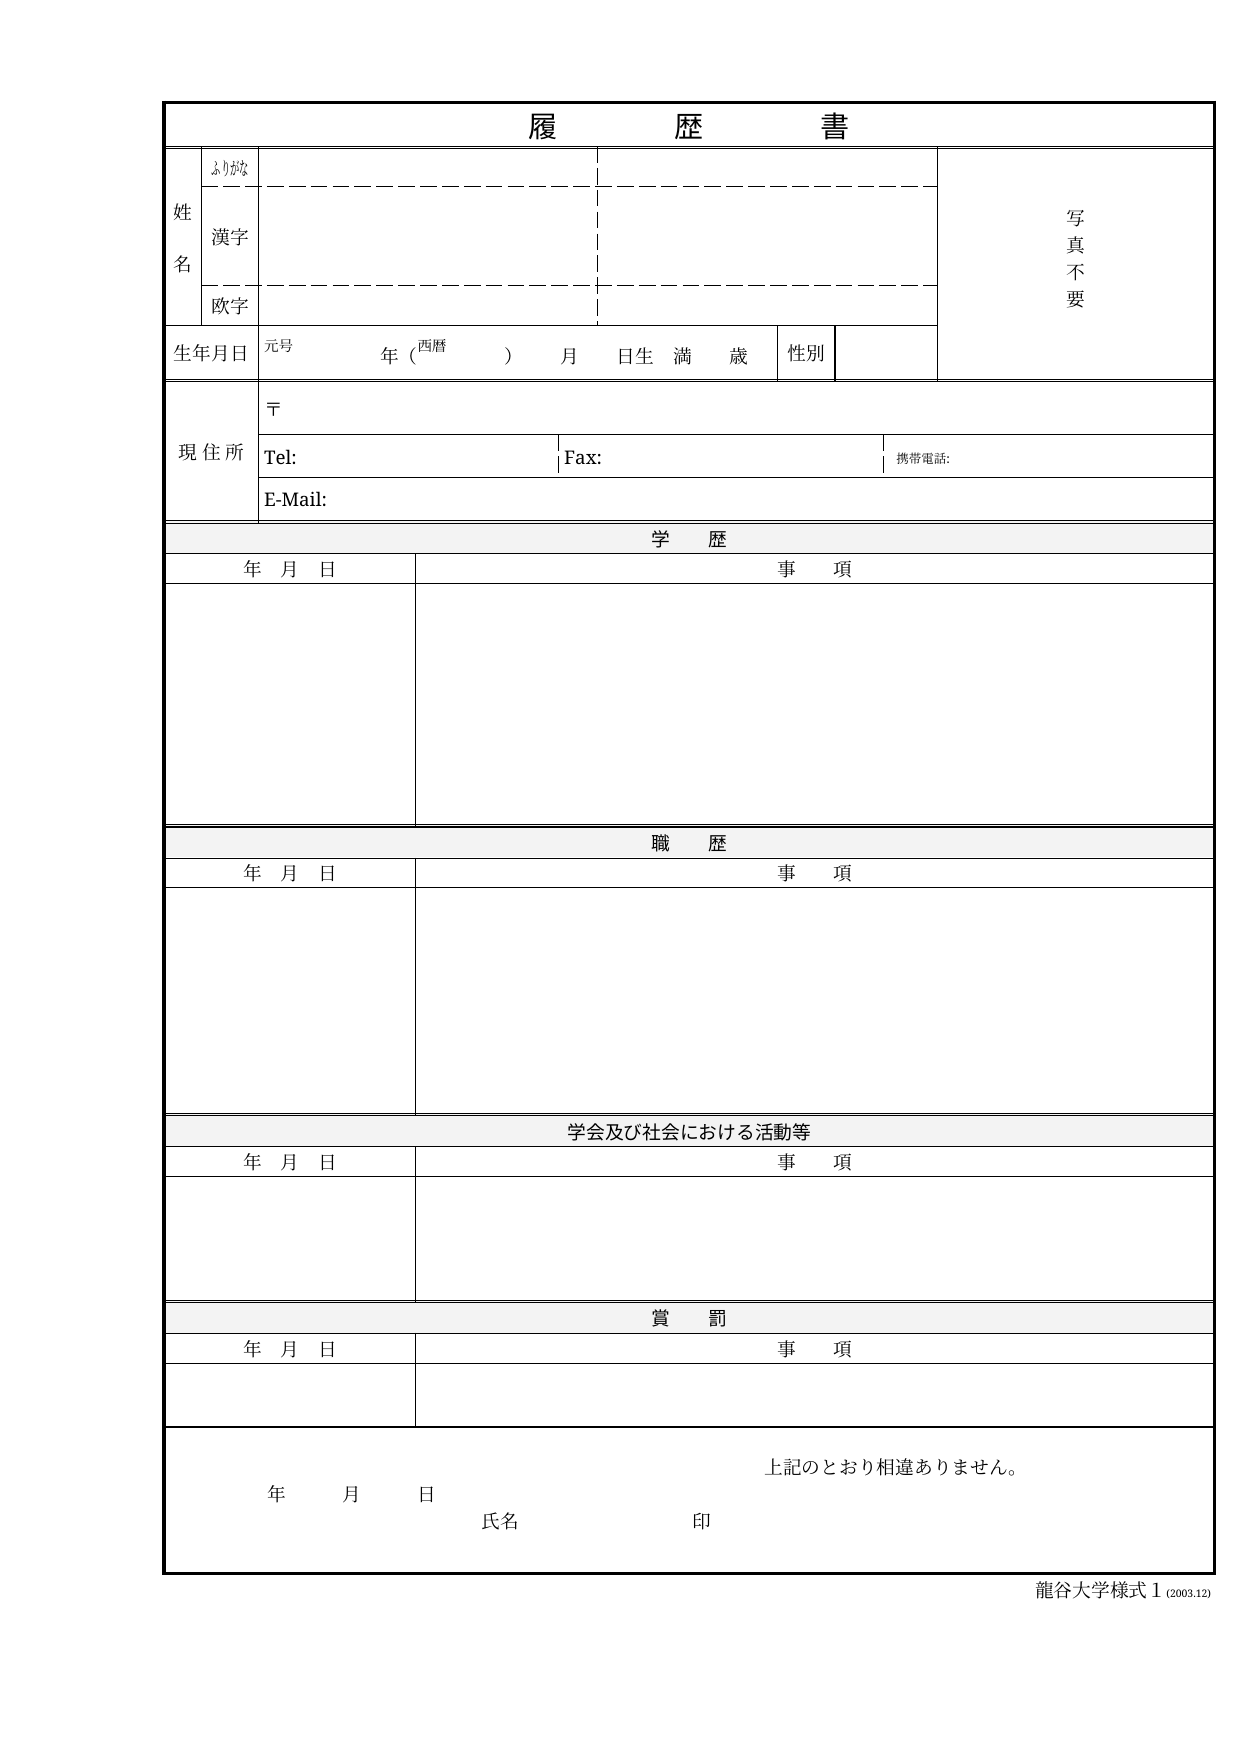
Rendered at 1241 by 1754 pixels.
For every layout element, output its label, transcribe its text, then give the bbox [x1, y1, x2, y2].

table_cell ふりがな [202, 149, 258, 186]
table_cell 年 月 日 [166, 859, 415, 887]
table_cell 欧字 [202, 285, 258, 325]
table_cell [259, 186, 598, 285]
table_cell 性別 [778, 326, 834, 378]
table_cell [416, 888, 1213, 1113]
table_cell 職 歴 [166, 828, 1213, 857]
table_cell 姓 名 [166, 149, 201, 325]
table_cell 漢字 [202, 186, 258, 285]
table_cell 上記のとおり相違ありません。 年 月 日 氏名 印 [166, 1428, 1213, 1572]
table_cell 元号 年（西暦 ） 月 日生 満 歳 [259, 326, 777, 378]
table_cell [166, 888, 415, 1113]
table_cell [166, 1364, 415, 1426]
table_cell Fax: [559, 435, 883, 477]
table_cell 写 真 不 要 [938, 149, 1213, 378]
table_cell 生年月日 [166, 326, 258, 378]
table_cell 現 住 所 [166, 382, 258, 520]
table_cell 〒 [259, 382, 1213, 434]
table_cell [416, 584, 1213, 824]
table_cell [166, 1177, 415, 1299]
table_cell Tel: [259, 435, 558, 477]
table_cell [598, 285, 937, 325]
table_cell 事 項 [416, 1147, 1213, 1176]
table_cell [836, 326, 937, 378]
table_cell [166, 584, 415, 824]
table_cell 事 項 [416, 1334, 1213, 1362]
table_cell [259, 149, 598, 186]
table_cell [416, 1177, 1213, 1299]
table_cell [259, 285, 598, 325]
table_cell 携帯電話: [884, 435, 1213, 477]
table_cell 事 項 [416, 859, 1213, 887]
table_cell 年 月 日 [166, 1147, 415, 1176]
table_cell 事 項 [416, 554, 1213, 583]
table_cell 学 歴 [166, 524, 1213, 553]
table_header 履 歴 書 [166, 104, 1213, 146]
table_cell [598, 149, 937, 186]
table_cell 年 月 日 [166, 554, 415, 583]
table_cell 年 月 日 [166, 1334, 415, 1362]
text 龍谷大学様式１(2003.12) [148, 1575, 1211, 1602]
table_cell 学会及び社会における活動等 [166, 1116, 1213, 1146]
table_cell [416, 1364, 1213, 1426]
table_cell [598, 186, 937, 285]
table_cell 賞 罰 [166, 1303, 1213, 1333]
table_cell E-Mail: [259, 478, 1213, 520]
